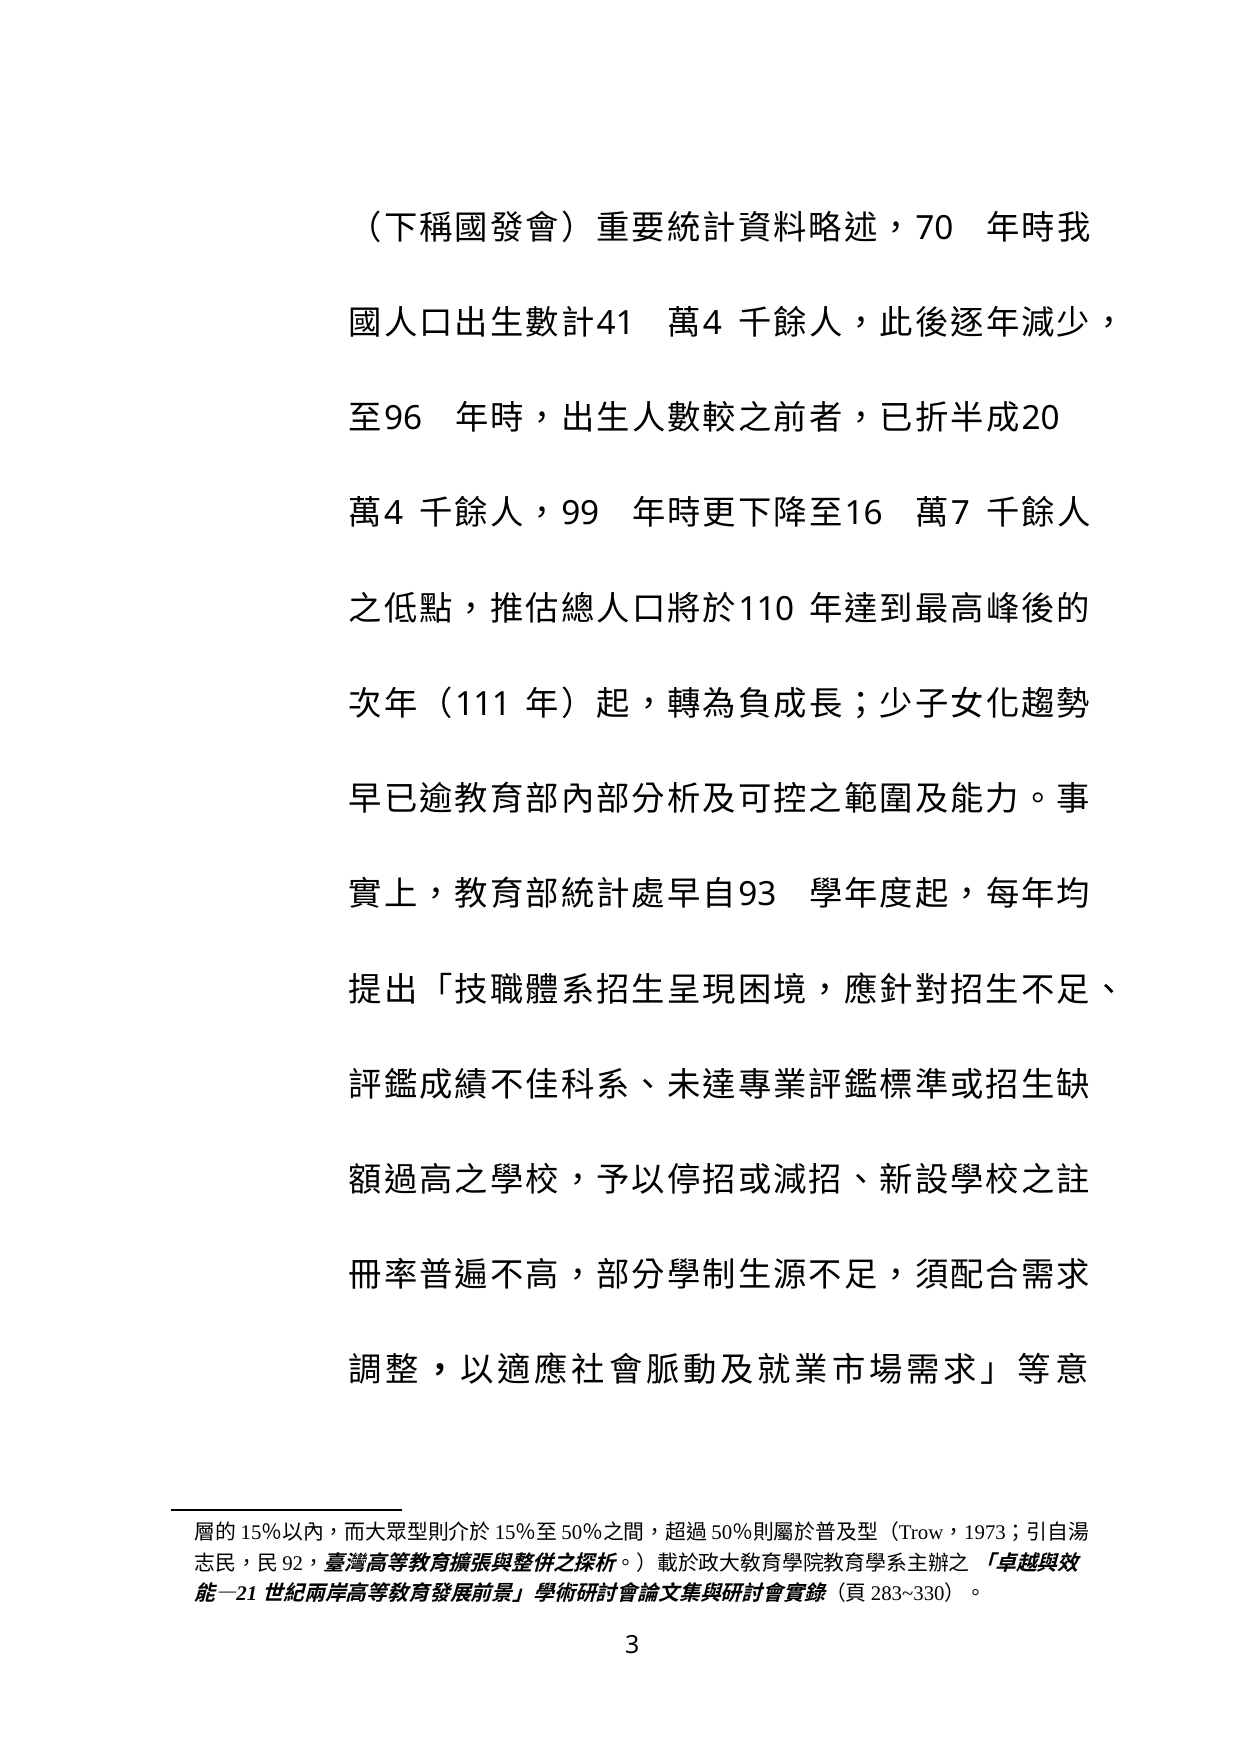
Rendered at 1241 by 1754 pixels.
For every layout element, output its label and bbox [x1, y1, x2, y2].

subtitle [244, 177, 1092, 1415]
